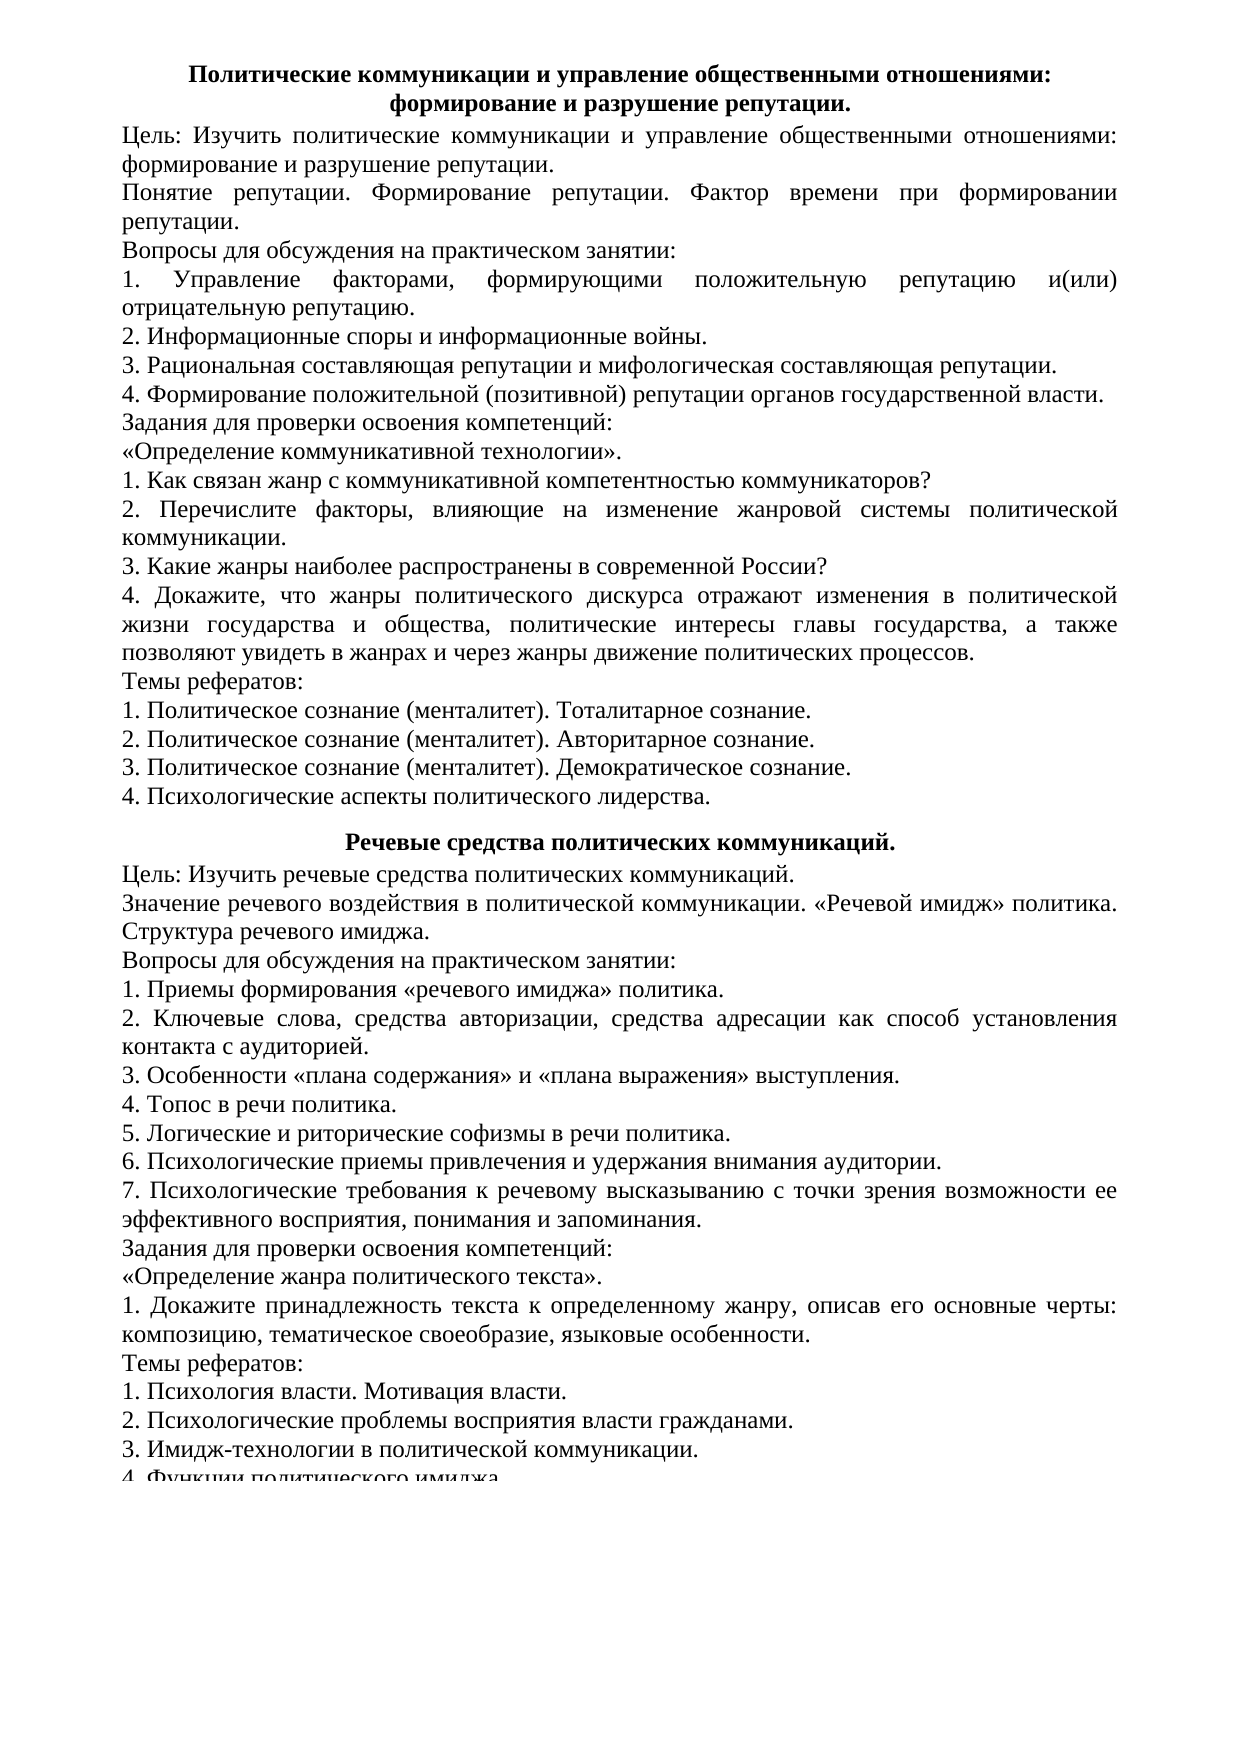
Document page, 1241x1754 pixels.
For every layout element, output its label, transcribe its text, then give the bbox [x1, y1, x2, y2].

table_cell Цель: Изучить политические коммуникации и управление общественными отношениями: формирование и разрушение репутации. Понятие репутации. Формирование репутации. Фактор времени при формировании репутации. Вопросы для обсуждения на практическом занятии: 1. Управление факторами, формирующими положительную репутацию и(или) отрицательную репутацию. 2. Информационные споры и информационные войны. 3. Рациональная составляющая репутации и мифологическая составляющая репутации. 4. Формирование положительной (позитивной) репутации органов государственной власти. Задания для проверки освоения компетенций: «Определение коммуникативной технологии». 1. Как связан жанр с коммуникативной компетентностью коммуникаторов? 2. Перечислите факторы, влияющие на изменение жанровой системы политической коммуникации. 3. Какие жанры наиболее распространены в современной России? 4. Докажите, что жанры политического дискурса отражают изменения в политической жизни государства и общества, политические интересы главы государства, а также позволяют увидеть в жанрах и через жанры движение политических процессов. Темы рефератов: 1. Политическое сознание (менталитет). Тоталитарное сознание. 2. Политическое сознание (менталитет). Авторитарное сознание. 3. Политическое сознание (менталитет). Демократическое сознание. 4. Психологические аспекты политического лидерства. [118, 120, 1122, 826]
table_cell Цель: Изучить речевые средства политических коммуникаций. Значение речевого воздействия в политической коммуникации. «Речевой имидж» политика. Структура речевого имиджа. Вопросы для обсуждения на практическом занятии: 1. Приемы формирования «речевого имиджа» политика. 2. Ключевые слова, средства авторизации, средства адресации как способ установления контакта с аудиторией. 3. Особенности «плана содержания» и «плана выражения» выступления. 4. Топос в речи политика. 5. Логические и риторические софизмы в речи политика. 6. Психологические приемы привлечения и удержания внимания аудитории. 7. Психологические требования к речевому высказыванию с точки зрения возможности ее эффективного восприятия, понимания и запоминания. Задания для проверки освоения компетенций: «Определение жанра политического текста». 1. Докажите принадлежность текста к определенному жанру, описав его основные черты: композицию, тематическое своеобразие, языковые особенности. Темы рефератов: 1. Психология власти. Мотивация власти. 2. Психологические проблемы восприятия власти гражданами. 3. Имидж-технологии в политической коммуникации. 4. Функции политического имиджа. [118, 859, 1122, 1480]
table_cell Речевые средства политических коммуникаций. [118, 827, 1122, 859]
table_header Политические коммуникации и управление общественными отношениями: формирование и разрушение репутации. [118, 59, 1122, 120]
